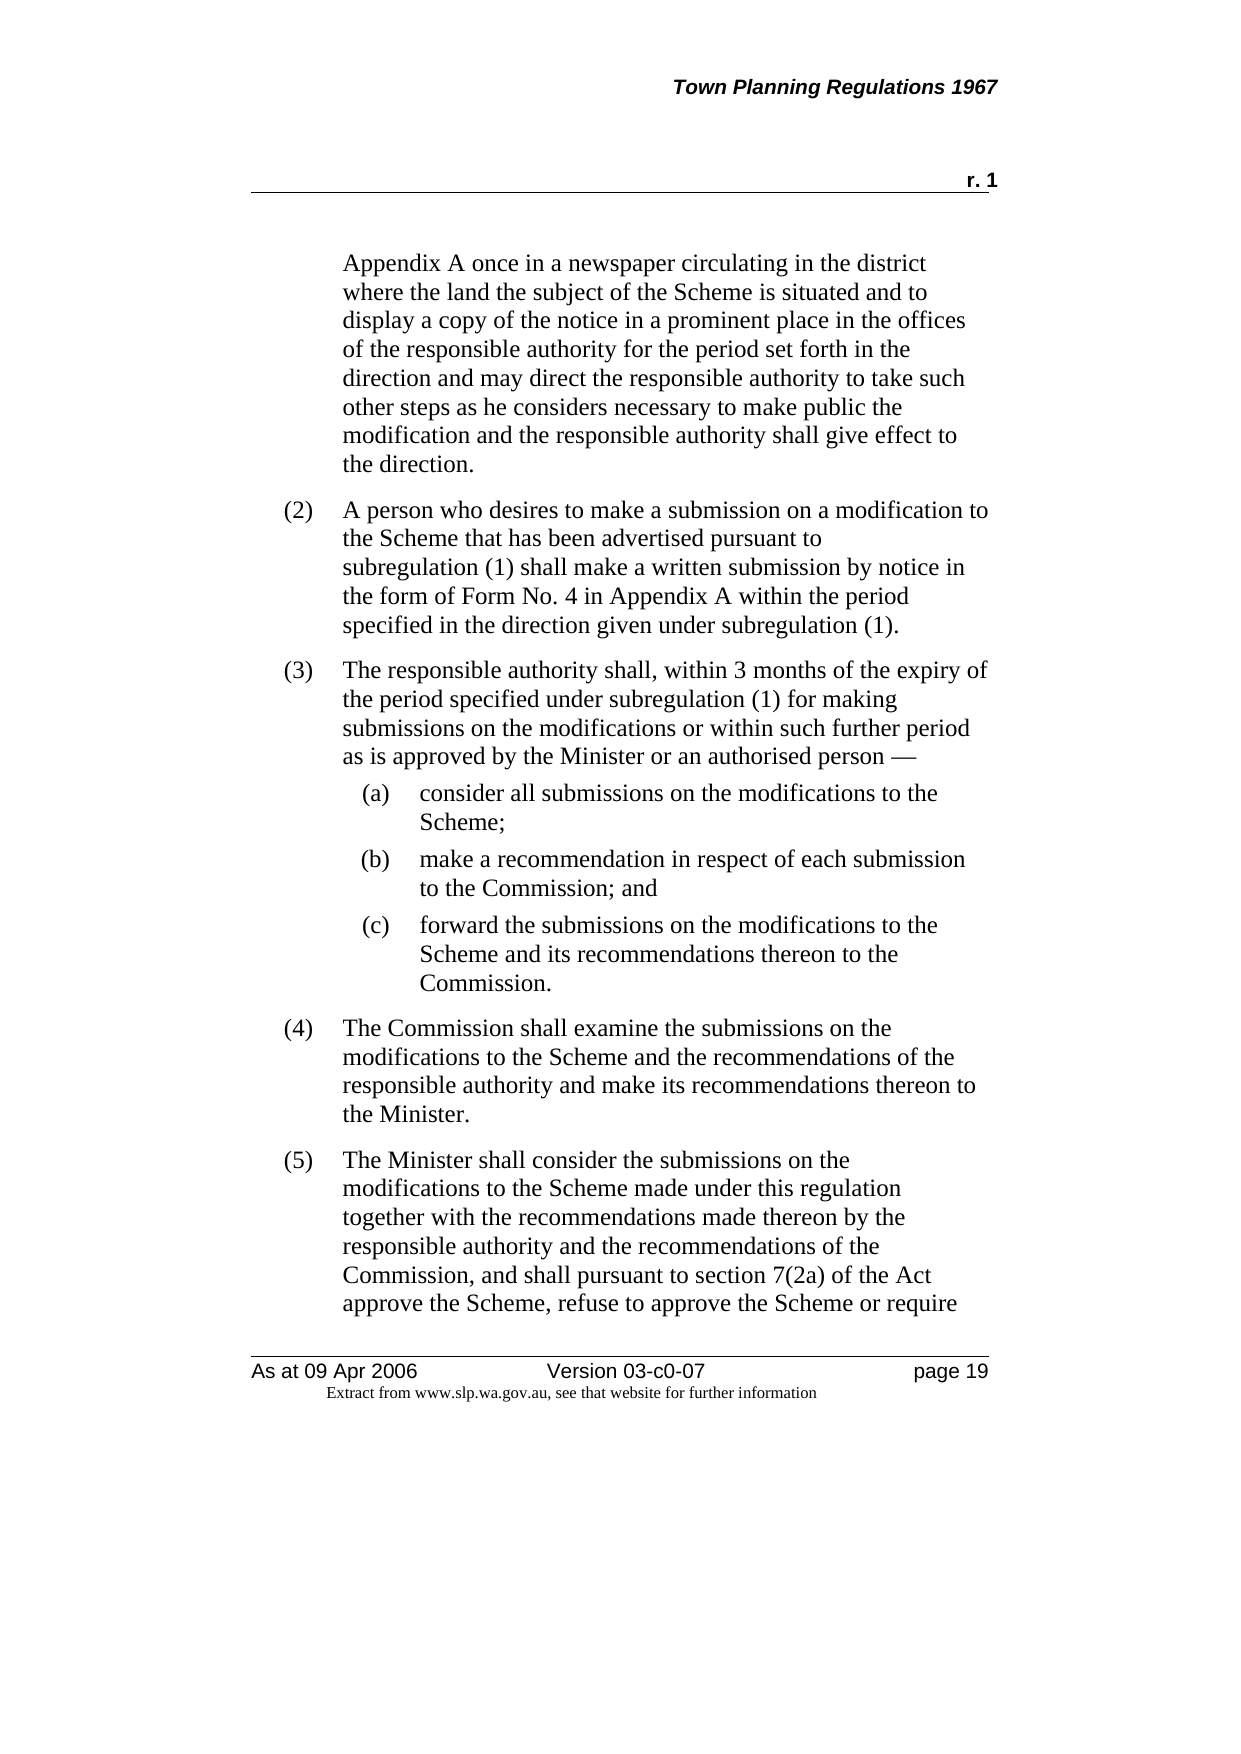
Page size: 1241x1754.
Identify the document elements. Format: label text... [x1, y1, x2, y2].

text (a) consider all submissions on the modifications to the Scheme; [251, 778, 989, 836]
text (4) The Commission shall examine the submissions on the modifications to the Scheme and the recommendations of the responsible authority and make its recommendations thereon to the Minister. [251, 1013, 989, 1128]
text (b) make a recommendation in respect of each submission to the Commission; and [251, 844, 989, 902]
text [251, 1145, 989, 1317]
text (c) forward the submissions on the modifications to the Scheme and its recommendations thereon to the Commission. [251, 910, 989, 996]
text (2) A person who desires to make a submission on a modification to the Scheme that has been advertised pursuant to subregulation (1) shall make a written submission by notice in the form of Form No. 4 in Appendix A within the period specified in the direction given under subregulation (1). [251, 495, 989, 638]
text (3) The responsible authority shall, within 3 months of the expiry of the period specified under subregulation (1) for making submissions on the modifications or within such further period as is approved by the Minister or an authorised person — [251, 655, 989, 770]
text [251, 248, 989, 478]
